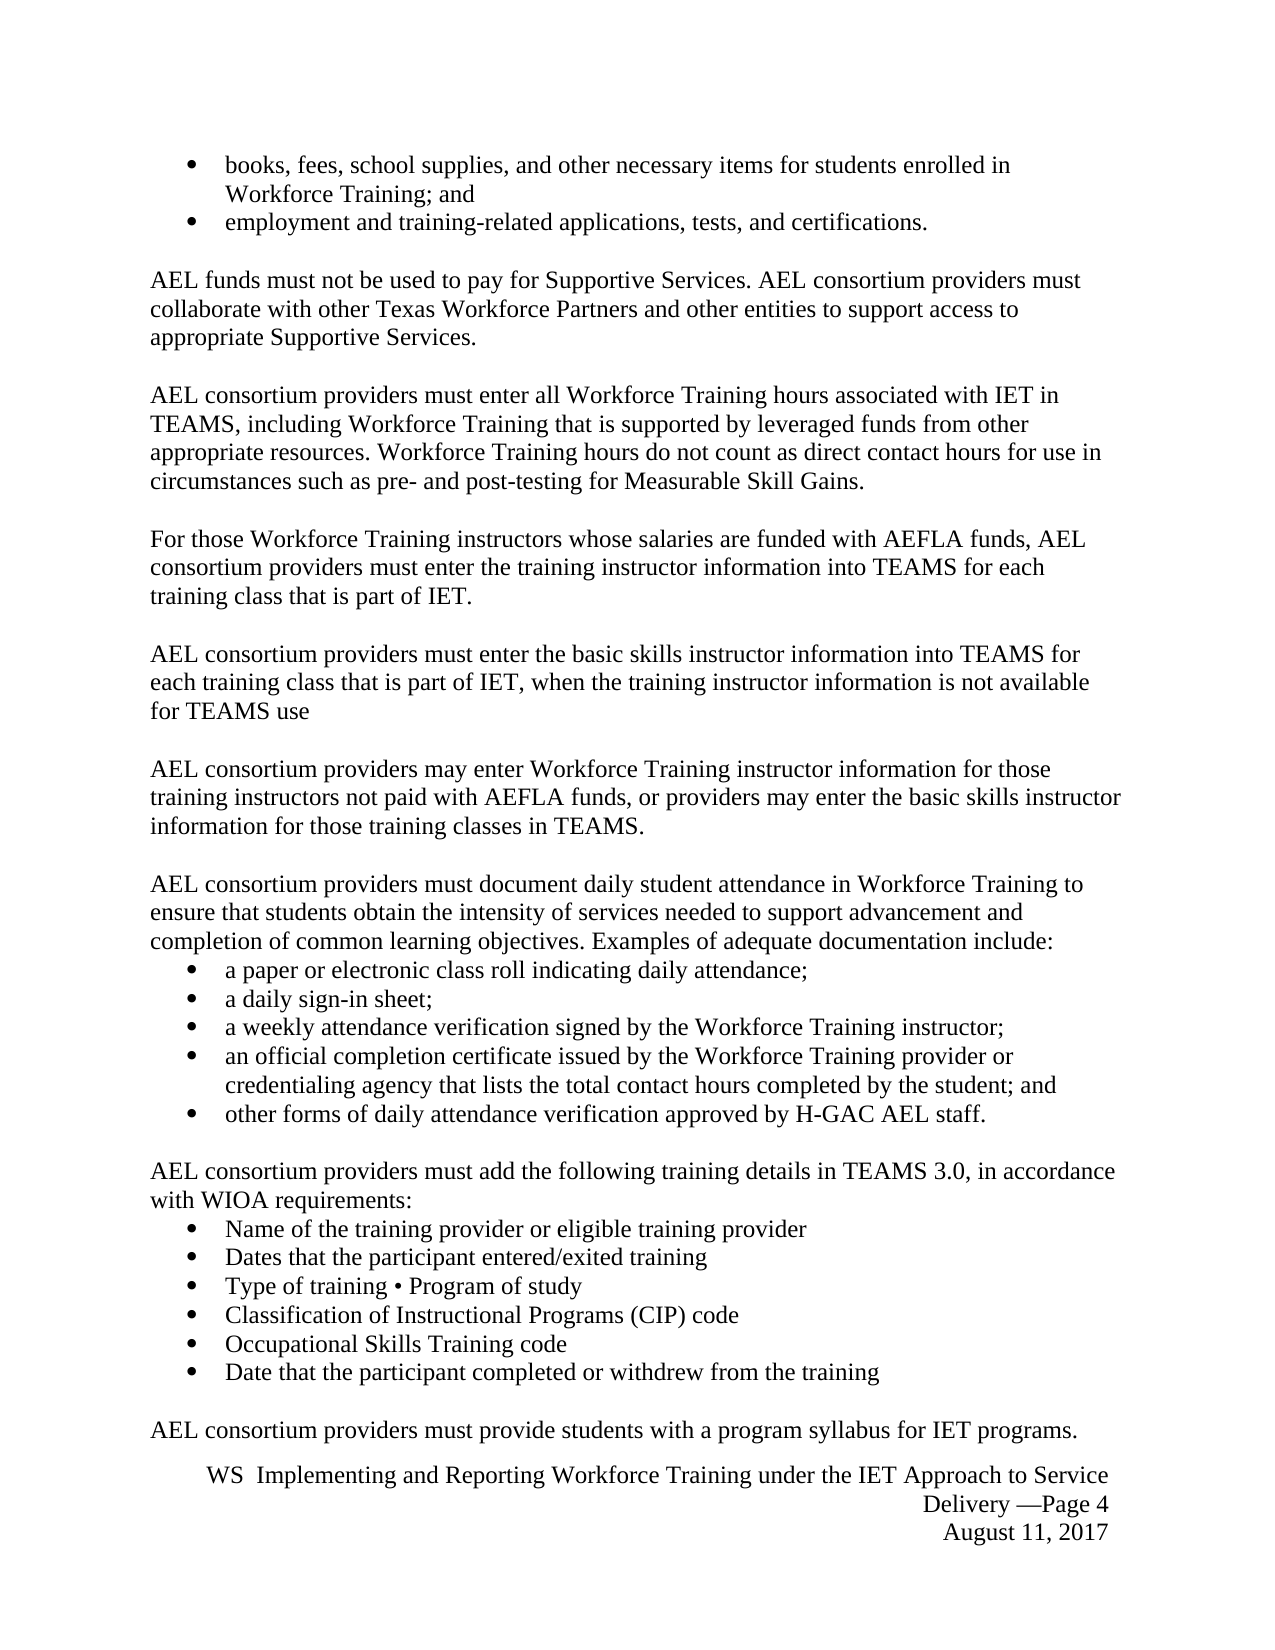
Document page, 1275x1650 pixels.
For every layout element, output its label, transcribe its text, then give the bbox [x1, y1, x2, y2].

list books, fees, school supplies, and other necessary items for students enrolled in Workforce Training; and [187, 150, 1125, 207]
text AEL consortium providers must provide students with a program syllabus for IET programs. [150, 1415, 1125, 1444]
list a daily sign-in sheet; [187, 984, 1125, 1012]
text AEL consortium providers must document daily student attendance in Workforce Training to ensure that students obtain the intensity of services needed to support advancement and completion of common learning objectives. Examples of adequate documentation include: [150, 869, 1125, 955]
list other forms of daily attendance verification approved by H-GAC AEL staff. [187, 1099, 1125, 1127]
list an official completion certificate issued by the Workforce Training provider or credentialing agency that lists the total contact hours completed by the student; and [187, 1041, 1125, 1099]
text AEL funds must not be used to pay for Supportive Services. AEL consortium providers must collaborate with other Texas Workforce Partners and other entities to support access to appropriate Supportive Services. [150, 265, 1125, 351]
list Name of the training provider or eligible training provider [187, 1214, 1125, 1242]
list Occupational Skills Training code [187, 1329, 1125, 1357]
list Type of training • Program of study [187, 1271, 1125, 1300]
list employment and training-related applications, tests, and certifications. [187, 207, 1125, 236]
text AEL consortium providers may enter Workforce Training instructor information for those training instructors not paid with AEFLA funds, or providers may enter the basic skills instructor information for those training classes in TEAMS. [150, 754, 1125, 840]
list a paper or electronic class roll indicating daily attendance; [187, 955, 1125, 984]
list a weekly attendance verification signed by the Workforce Training instructor; [187, 1012, 1125, 1041]
list Classification of Instructional Programs (CIP) code [187, 1300, 1125, 1329]
list Date that the participant completed or withdrew from the training [187, 1357, 1125, 1386]
text AEL consortium providers must enter all Workforce Training hours associated with IET in TEAMS, including Workforce Training that is supported by leveraged funds from other appropriate resources. Workforce Training hours do not count as direct contact hours for use in circumstances such as pre- and post-testing for Measurable Skill Gains. [150, 380, 1125, 495]
list Dates that the participant entered/exited training [187, 1242, 1125, 1271]
text For those Workforce Training instructors whose salaries are funded with AEFLA funds, AEL consortium providers must enter the training instructor information into TEAMS for each training class that is part of IET. [150, 524, 1125, 610]
text AEL consortium providers must add the following training details in TEAMS 3.0, in accordance with WIOA requirements: [150, 1156, 1125, 1214]
text AEL consortium providers must enter the basic skills instructor information into TEAMS for each training class that is part of IET, when the training instructor information is not available for TEAMS use [150, 639, 1125, 725]
